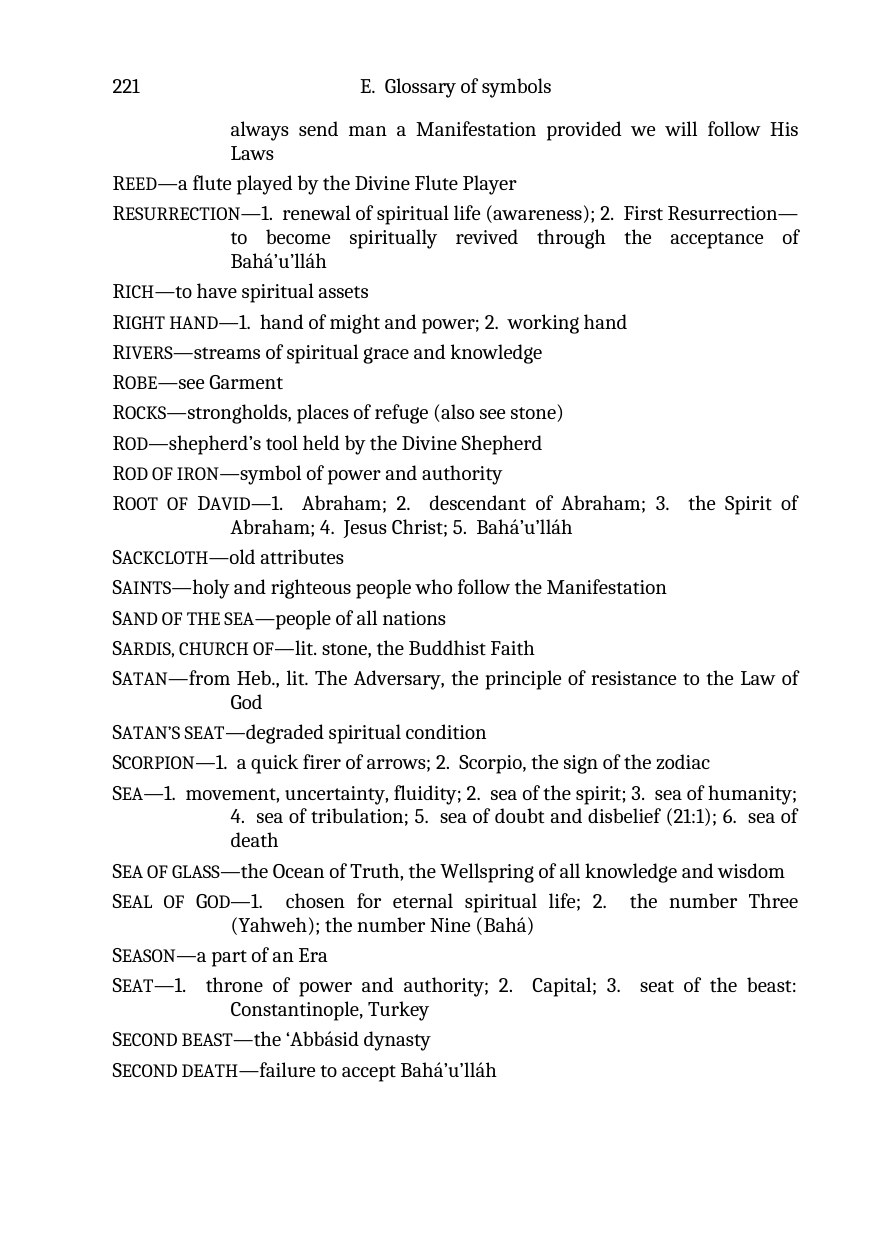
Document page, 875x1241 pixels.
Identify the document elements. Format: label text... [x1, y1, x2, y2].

text SECOND BEAST—the ‘Abbásid dynasty [112, 1028, 799, 1052]
text SEA OF GLASS—the Ocean of Truth, the Wellspring of all knowledge and wisdom [112, 859, 799, 883]
text ROD OF IRON—symbol of power and authority [112, 461, 799, 485]
text SATAN’S SEAT—degraded spiritual condition [112, 721, 799, 745]
text RICH—to have spiritual assets [112, 280, 799, 304]
text RIVERS—streams of spiritual grace and knowledge [112, 341, 799, 364]
text SAINTS—holy and righteous people who follow the Manifestation [112, 576, 799, 600]
text SCORPION—1. a quick firer of arrows; 2. Scorpio, the sign of the zodiac [112, 751, 799, 775]
text ROCKS—strongholds, places of refuge (also see stone) [112, 401, 799, 425]
text ROD—shepherd’s tool held by the Divine Shepherd [112, 431, 799, 455]
text ROOT OF DAVID—1. Abraham; 2. descendant of Abraham; 3. the Spirit of Abraham; 4. Jesus Christ; 5. Bahá’u’lláh [112, 492, 799, 539]
text ROBE—see Garment [112, 371, 799, 395]
text always send man a Manifestation provided we will follow His Laws [112, 118, 799, 166]
text SEASON—a part of an Era [112, 944, 799, 968]
text RIGHT HAND—1. hand of might and power; 2. working hand [112, 310, 799, 334]
text SEAT—1. throne of power and authority; 2. Capital; 3. seat of the beast: Constantinople, Turkey [112, 974, 799, 1022]
text SATAN—from Heb., lit. The Adversary, the principle of resistance to the Law of God [112, 667, 799, 714]
text SECOND DEATH—failure to accept Bahá’u’lláh [112, 1058, 799, 1082]
text REED—a flute played by the Divine Flute Player [112, 172, 799, 196]
text SEA—1. movement, uncertainty, fluidity; 2. sea of the spirit; 3. sea of humanity; 4. sea of tribulation; 5. sea of doubt and disbelief (21:1); 6. sea of death [112, 781, 799, 853]
text SARDIS, CHURCH OF—lit. stone, the Buddhist Faith [112, 636, 799, 660]
text RESURRECTION—1. renewal of spiritual life (awareness); 2. First Resurrection—to become spiritually revived through the acceptance of Bahá’u’lláh [112, 202, 799, 274]
text SAND OF THE SEA—people of all nations [112, 606, 799, 630]
text SEAL OF GOD—1. chosen for eternal spiritual life; 2. the number Three (Yahweh); the number Nine (Bahá) [112, 889, 799, 937]
text SACKCLOTH—old attributes [112, 546, 799, 570]
